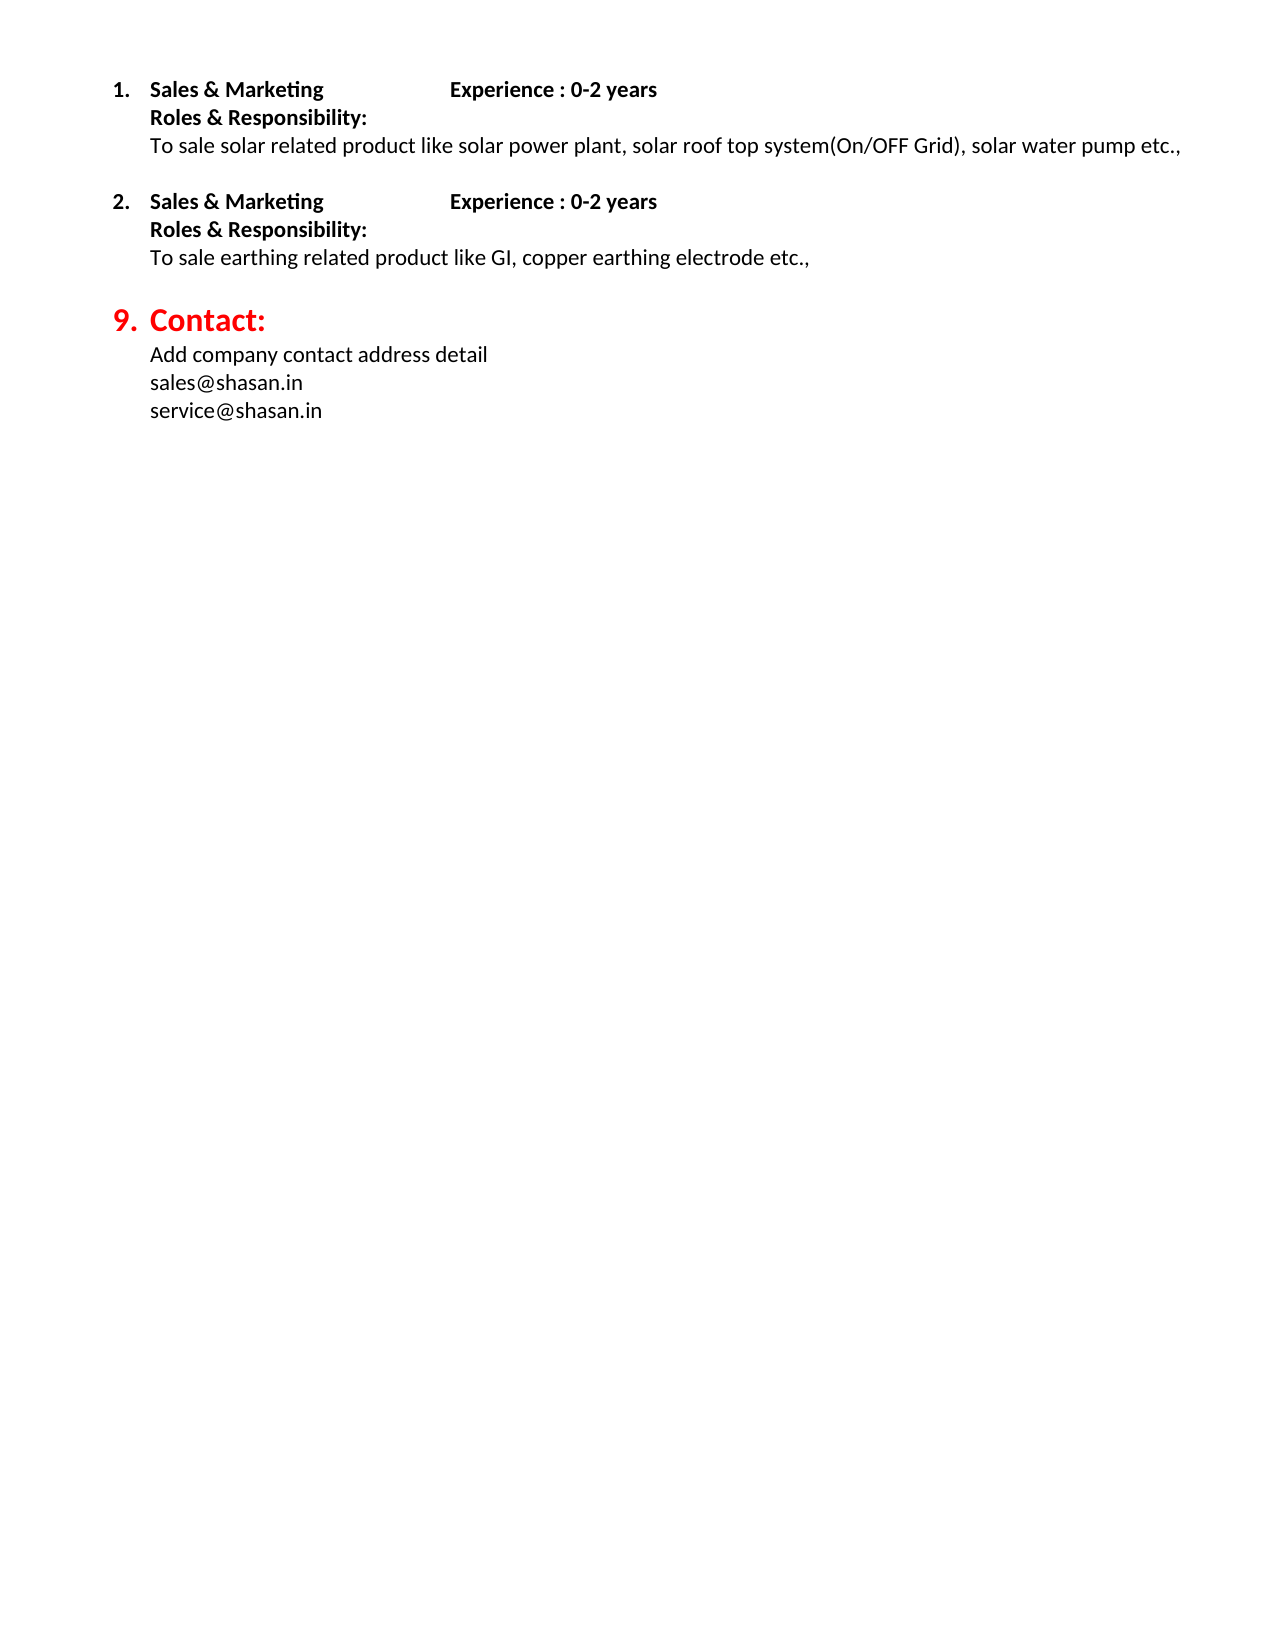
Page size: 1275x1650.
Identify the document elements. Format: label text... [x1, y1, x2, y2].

list Sales & Marketing Experience : 0-2 years [112, 187, 1200, 215]
list sales@shasan.in [150, 368, 1200, 396]
list To sale earthing related product like GI, copper earthing electrode etc., [150, 243, 1200, 271]
list Sales & Marketing Experience : 0-2 years [112, 75, 1200, 103]
list Add company contact address detail [150, 340, 1200, 368]
text To sale solar related product like solar power plant, solar roof top system(On/OFF Grid), solar water pump etc., [150, 131, 1200, 159]
list service@shasan.in [150, 396, 1200, 424]
list Roles & Responsibility: [150, 215, 1200, 243]
list Contact: [112, 299, 1200, 340]
text Roles & Responsibility: [150, 103, 1200, 131]
